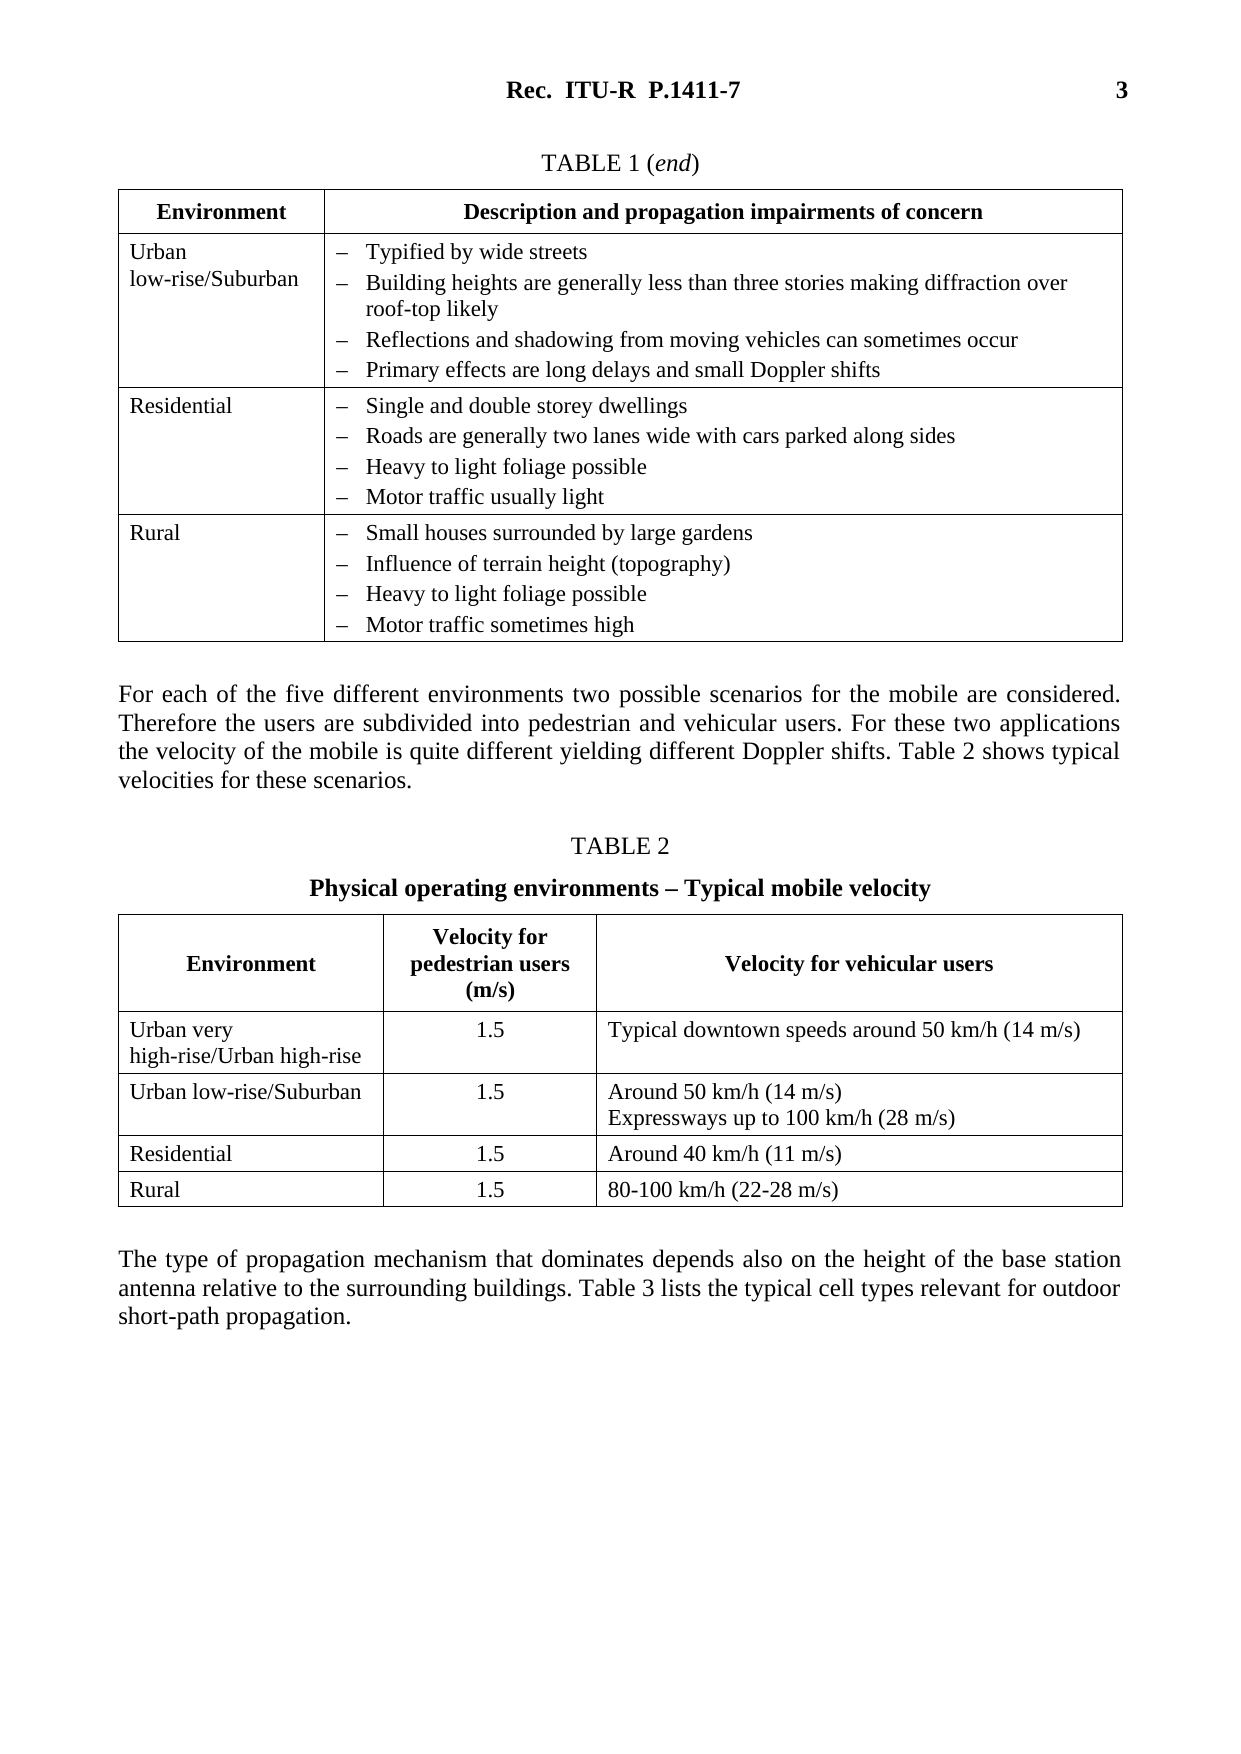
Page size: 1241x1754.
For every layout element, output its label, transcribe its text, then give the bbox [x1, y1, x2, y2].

table_header Velocity for pedestrian users (m/s) [384, 915, 596, 1011]
text For each of the five different environments two possible scenarios for the mobile are considered. Therefore the users are subdivided into pedestrian and vehicular users. For these two applications the velocity of the mobile is quite different yielding different Doppler shifts. Table 2 shows typical velocities for these scenarios. [118, 679, 1122, 794]
text TABLE 1 (end) [118, 148, 1122, 176]
text TABLE 2 [118, 831, 1122, 860]
table_header Environment [119, 190, 324, 233]
table_header Velocity for vehicular users [597, 915, 1122, 1011]
table_cell 1.5 [384, 1172, 596, 1206]
table_cell – Single and double storey dwellings – Roads are generally two lanes wide with cars parked along sides – Heavy to light foliage possible – Motor traffic usually light [325, 388, 1122, 514]
table_cell Residential [119, 1136, 383, 1171]
table_cell Urban low-rise/Suburban [119, 234, 324, 387]
title Physical operating environments – Typical mobile velocity [118, 873, 1122, 901]
table_cell Around 50 km/h (14 m/s) Expressways up to 100 km/h (28 m/s) [597, 1074, 1122, 1135]
table_cell 1.5 [384, 1136, 596, 1171]
table_cell Residential [119, 388, 324, 514]
table_cell Urban low-rise/Suburban [119, 1074, 383, 1135]
table_cell 1.5 [384, 1074, 596, 1135]
table_cell 1.5 [384, 1012, 596, 1073]
text The type of propagation mechanism that dominates depends also on the height of the base station antenna relative to the surrounding buildings. Table 3 lists the typical cell types relevant for outdoor short-path propagation. [118, 1244, 1122, 1330]
table_cell Rural [119, 515, 324, 641]
table_cell Urban very high-rise/Urban high-rise [119, 1012, 383, 1073]
table_header Description and propagation impairments of concern [325, 190, 1122, 233]
table_cell 80-100 km/h (22-28 m/s) [597, 1172, 1122, 1206]
table_cell Typical downtown speeds around 50 km/h (14 m/s) [597, 1012, 1122, 1073]
table_header Environment [119, 915, 383, 1011]
table_cell – Small houses surrounded by large gardens – Influence of terrain height (topography) – Heavy to light foliage possible – Motor traffic sometimes high [325, 515, 1122, 641]
table_cell Rural [119, 1172, 383, 1206]
table_cell – Typified by wide streets – Building heights are generally less than three stories making diffraction over roof-top likely – Reflections and shadowing from moving vehicles can sometimes occur – Primary effects are long delays and small Doppler shifts [325, 234, 1122, 387]
table_cell Around 40 km/h (11 m/s) [597, 1136, 1122, 1171]
